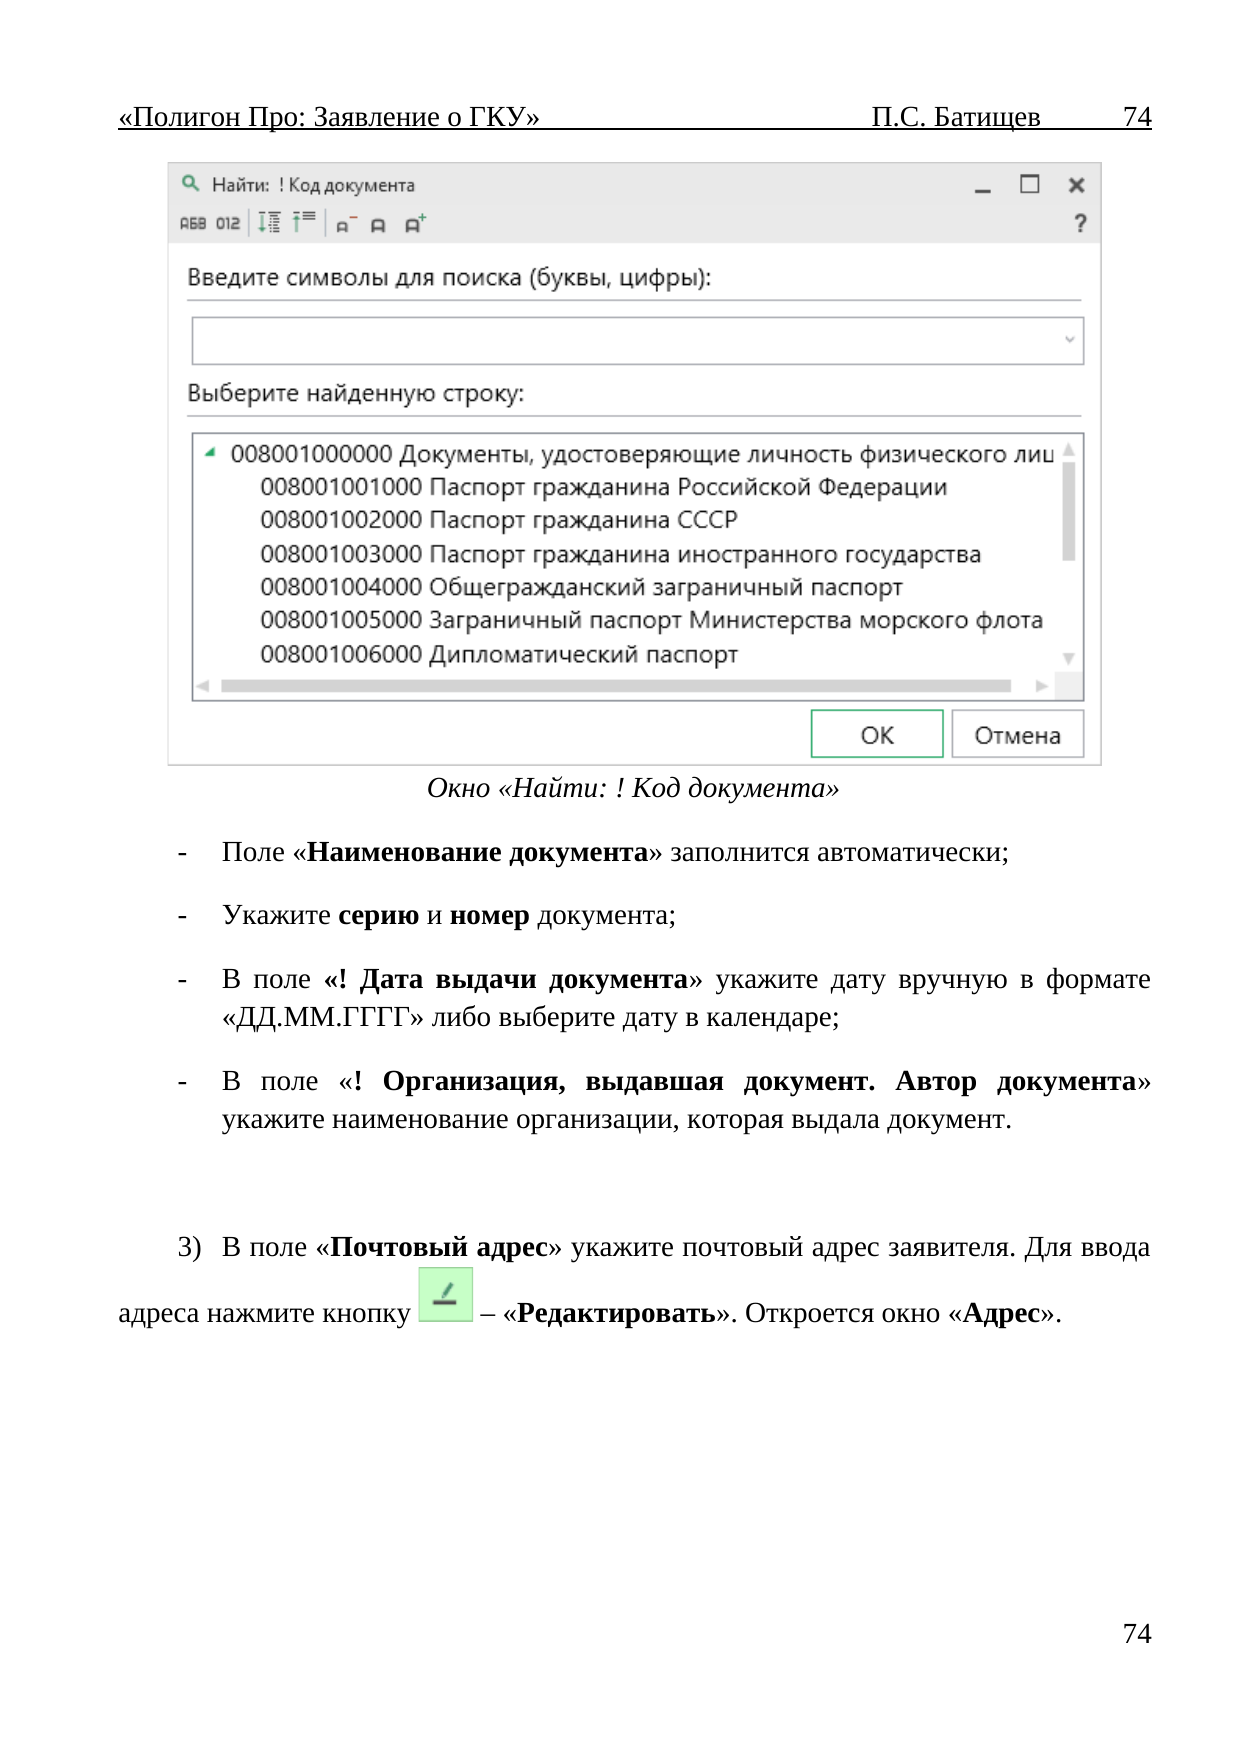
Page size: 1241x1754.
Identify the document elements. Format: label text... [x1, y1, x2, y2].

list В поле «! Организация, выдавшая документ. Автор документа» укажите наименование организации, которая выдала документ. [177, 1063, 1152, 1135]
picture [418, 1267, 474, 1322]
list Укажите серию и номер документа; [177, 897, 1152, 931]
list Поле «Наименование документа» заполнится автоматически; [177, 834, 1152, 867]
list В поле «! Дата выдачи документа» укажите дату вручную в формате «ДД.ММ.ГГГГ» либо выберите дату в календаре; [177, 961, 1152, 1033]
list В поле «Почтовый адрес» укажите почтовый адрес заявителя. Для ввода адреса нажмите кнопку – «Редактировать». Откроется окно «Адрес». [118, 1229, 1152, 1328]
picture [167, 162, 1102, 766]
